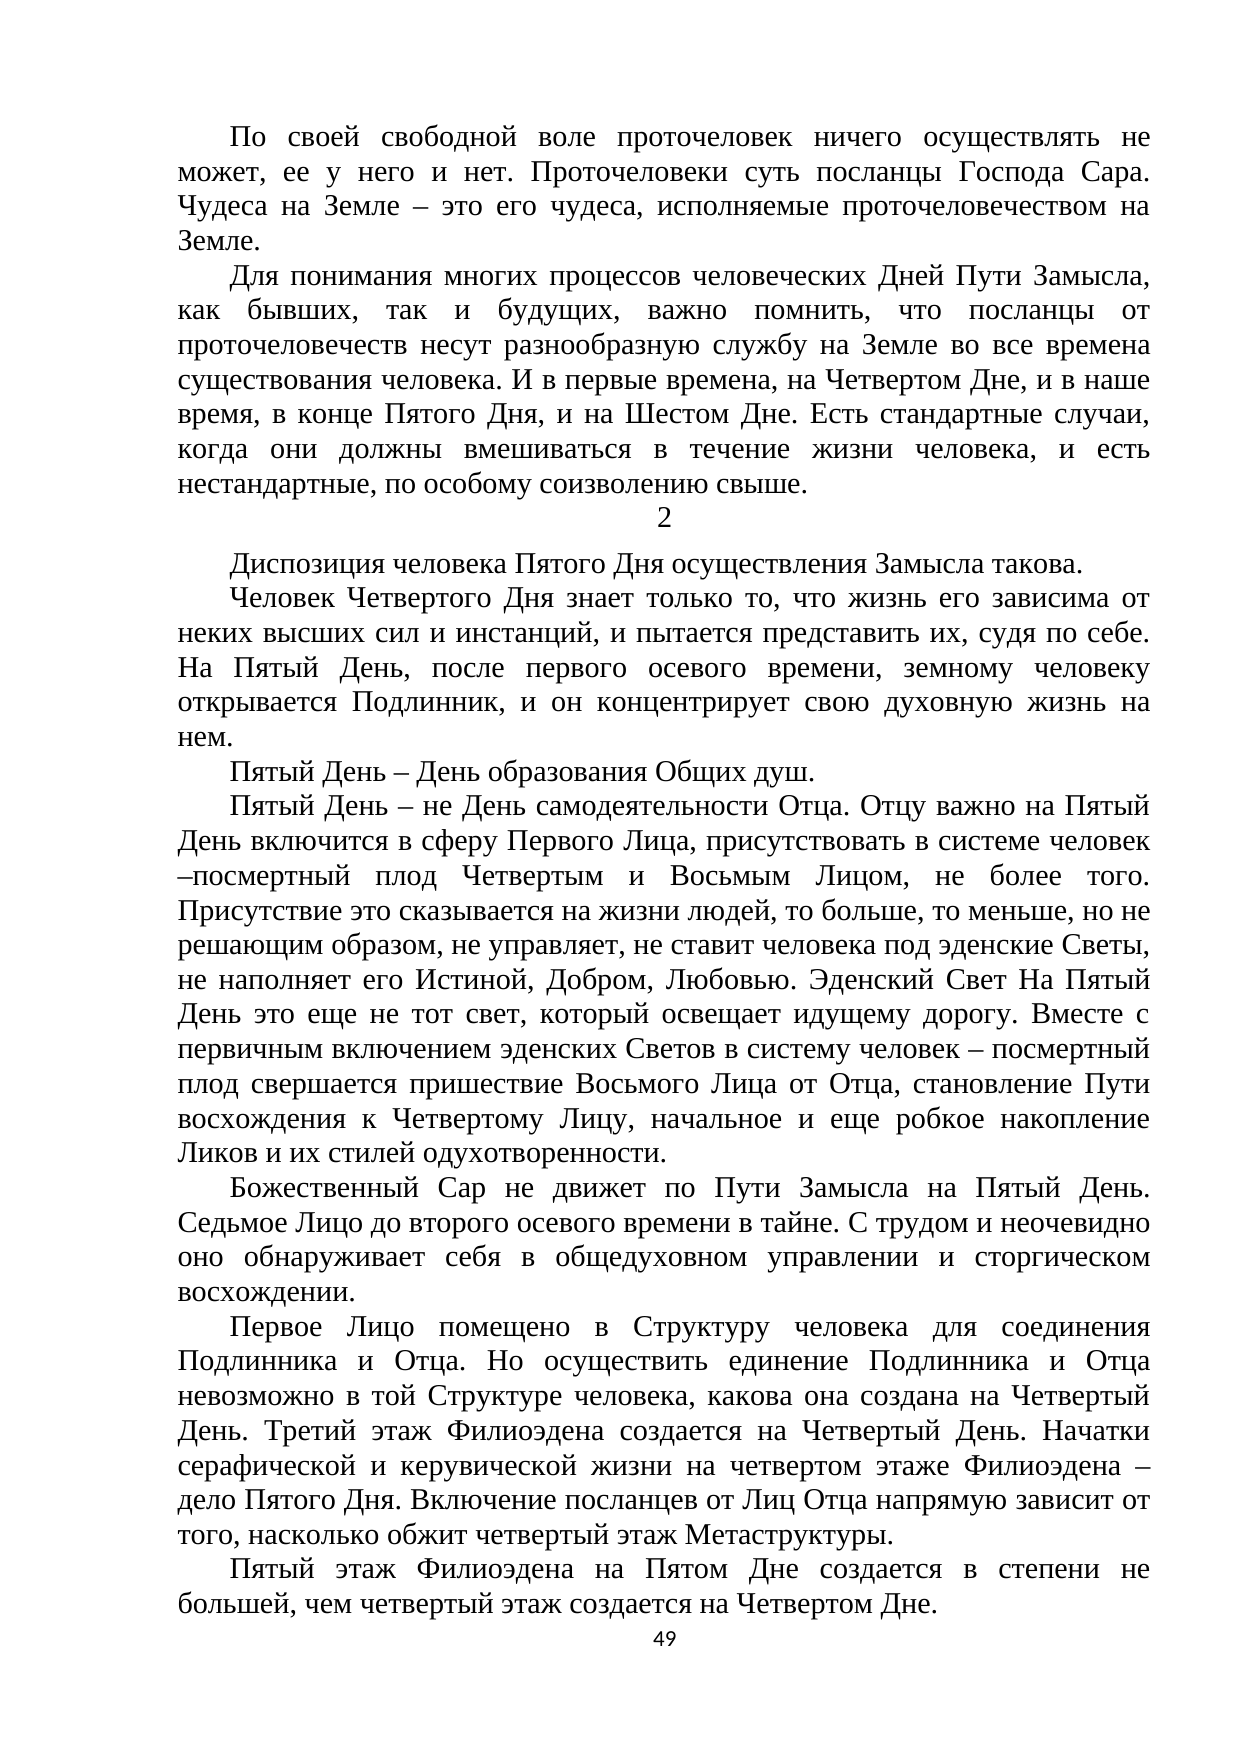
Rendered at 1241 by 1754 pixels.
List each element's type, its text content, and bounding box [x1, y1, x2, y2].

text Пятый День – не День самодеятельности Отца. Отцу важно на Пятый День включится в сферу Первого Лица, присутствовать в системе человек –посмертный плод Четвертым и Восьмым Лицом, не более того. Присутствие это сказывается на жизни людей, то больше, то меньше, но не решающим образом, не управляет, не ставит человека под эденские Светы, не наполняет его Истиной, Добром, Любовью. Эденский Свет На Пятый День это еще не тот свет, который освещает идущему дорогу. Вместе с первичным включением эденских Светов в систему человек – посмертный плод свершается пришествие Восьмого Лица от Отца, становление Пути восхождения к Четвертому Лицу, начальное и еще робкое накопление Ликов и их стилей одухотворенности. [177, 788, 1152, 1169]
text Первое Лицо помещено в Структуру человека для соединения Подлинника и Отца. Но осуществить единение Подлинника и Отца невозможно в той Структуре человека, какова она создана на Четвертый День. Третий этаж Филиоэдена создается на Четвертый День. Начатки серафической и керувической жизни на четвертом этаже Филиоэдена – дело Пятого Дня. Включение посланцев от Лиц Отца напрямую зависит от того, насколько обжит четвертый этаж Метаструктуры. [177, 1308, 1152, 1551]
text Для понимания многих процессов человеческих Дней Пути Замысла, как бывших, так и будущих, важно помнить, что посланцы от проточеловечеств несут разнообразную службу на Земле во все времена существования человека. И в первые времена, на Четвертом Дне, и в наше время, в конце Пятого Дня, и на Шестом Дне. Есть стандартные случаи, когда они должны вмешиваться в течение жизни человека, и есть нестандартные, по особому соизволению свыше. [177, 257, 1152, 500]
text По своей свободной воле проточеловек ничего осуществлять не может, ее у него и нет. Проточеловеки суть посланцы Господа Сара. Чудеса на Земле – это его чудеса, исполняемые проточеловечеством на Земле. [177, 118, 1152, 257]
text 2 [177, 500, 1152, 534]
text Диспозиция человека Пятого Дня осуществления Замысла такова. [177, 545, 1152, 579]
text Божественный Сар не движет по Пути Замысла на Пятый День. Седьмое Лицо до второго осевого времени в тайне. С трудом и неочевидно оно обнаруживает себя в общедуховном управлении и сторгическом восхождении. [177, 1169, 1152, 1308]
text Человек Четвертого Дня знает только то, что жизнь его зависима от неких высших сил и инстанций, и пытается представить их, судя по себе. На Пятый День, после первого осевого времени, земному человеку открывается Подлинник, и он концентрирует свою духовную жизнь на нем. [177, 579, 1152, 753]
text Пятый День – День образования Общих душ. [177, 753, 1152, 788]
text Пятый этаж Филиоэдена на Пятом Дне создается в степени не большей, чем четвертый этаж создается на Четвертом Дне. [177, 1551, 1152, 1620]
